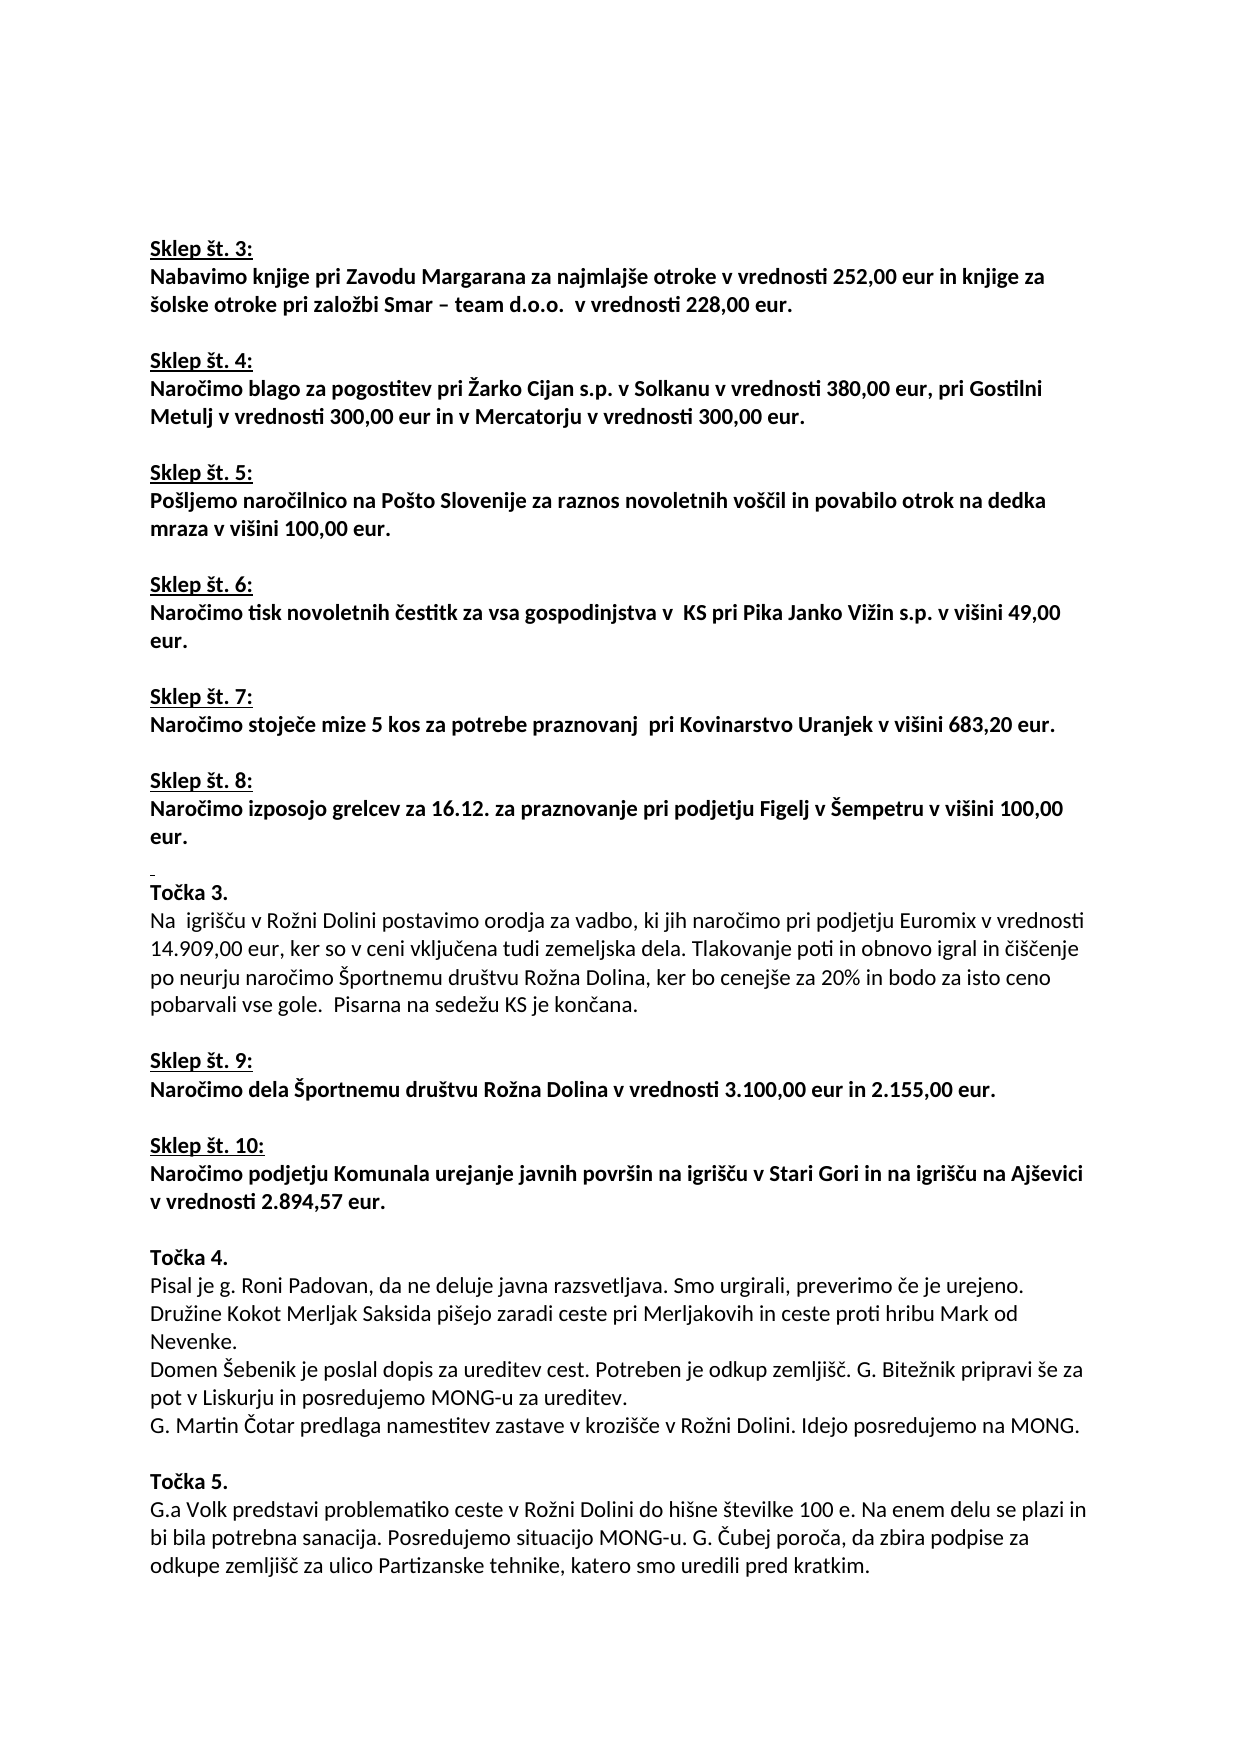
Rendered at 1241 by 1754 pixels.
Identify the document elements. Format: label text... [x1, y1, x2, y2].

text Domen Šebenik je poslal dopis za ureditev cest. Potreben je odkup zemljišč. G. Bitežnik pripravi še za pot v Liskurju in posredujemo MONG-u za ureditev. [150, 1355, 1090, 1411]
text Točka 5. [150, 1467, 1090, 1495]
text Nabavimo knjige pri Zavodu Margarana za najmlajše otroke v vrednosti 252,00 eur in knjige za šolske otroke pri založbi Smar – team d.o.o. v vrednosti 228,00 eur. [150, 262, 1090, 318]
text Sklep št. 10: [150, 1131, 1090, 1159]
text Na igrišču v Rožni Dolini postavimo orodja za vadbo, ki jih naročimo pri podjetju Euromix v vrednosti 14.909,00 eur, ker so v ceni vključena tudi zemeljska dela. Tlakovanje poti in obnovo igral in čiščenje po neurju naročimo Športnemu društvu Rožna Dolina, ker bo cenejše za 20% in bodo za isto ceno pobarvali vse gole. Pisarna na sedežu KS je končana. [150, 907, 1090, 1019]
text G.a Volk predstavi problematiko ceste v Rožni Dolini do hišne številke 100 e. Na enem delu se plazi in bi bila potrebna sanacija. Posredujemo situacijo MONG-u. G. Čubej poroča, da zbira podpise za odkupe zemljišč za ulico Partizanske tehnike, katero smo uredili pred kratkim. [150, 1495, 1090, 1579]
text Naročimo stoječe mize 5 kos za potrebe praznovanj pri Kovinarstvo Uranjek v višini 683,20 eur. [150, 710, 1090, 738]
text Točka 3. [150, 878, 1090, 907]
text Naročimo blago za pogostitev pri Žarko Cijan s.p. v Solkanu v vrednosti 380,00 eur, pri Gostilni Metulj v vrednosti 300,00 eur in v Mercatorju v vrednosti 300,00 eur. [150, 374, 1090, 430]
text G. Martin Čotar predlaga namestitev zastave v krozišče v Rožni Dolini. Idejo posredujemo na MONG. [150, 1411, 1090, 1439]
text Točka 4. [150, 1243, 1090, 1271]
text Sklep št. 5: [150, 458, 1090, 486]
text Pošljemo naročilnico na Pošto Slovenije za raznos novoletnih voščil in povabilo otrok na dedka mraza v višini 100,00 eur. [150, 486, 1090, 542]
text Pisal je g. Roni Padovan, da ne deluje javna razsvetljava. Smo urgirali, preverimo če je urejeno. [150, 1271, 1090, 1299]
text Sklep št. 4: [150, 346, 1090, 374]
text Družine Kokot Merljak Saksida pišejo zaradi ceste pri Merljakovih in ceste proti hribu Mark od Nevenke. [150, 1299, 1090, 1355]
text Naročimo izposojo grelcev za 16.12. za praznovanje pri podjetju Figelj v Šempetru v višini 100,00 eur. [150, 794, 1090, 851]
text Sklep št. 7: [150, 682, 1090, 710]
text Sklep št. 3: [150, 234, 1090, 262]
text Naročimo podjetju Komunala urejanje javnih površin na igrišču v Stari Gori in na igrišču na Ajševici v vrednosti 2.894,57 eur. [150, 1159, 1090, 1215]
text Sklep št. 8: [150, 766, 1090, 794]
text Naročimo tisk novoletnih čestitk za vsa gospodinjstva v KS pri Pika Janko Vižin s.p. v višini 49,00 eur. [150, 598, 1090, 654]
text Sklep št. 9: [150, 1047, 1090, 1075]
text Sklep št. 6: [150, 570, 1090, 598]
text Naročimo dela Športnemu društvu Rožna Dolina v vrednosti 3.100,00 eur in 2.155,00 eur. [150, 1075, 1090, 1103]
